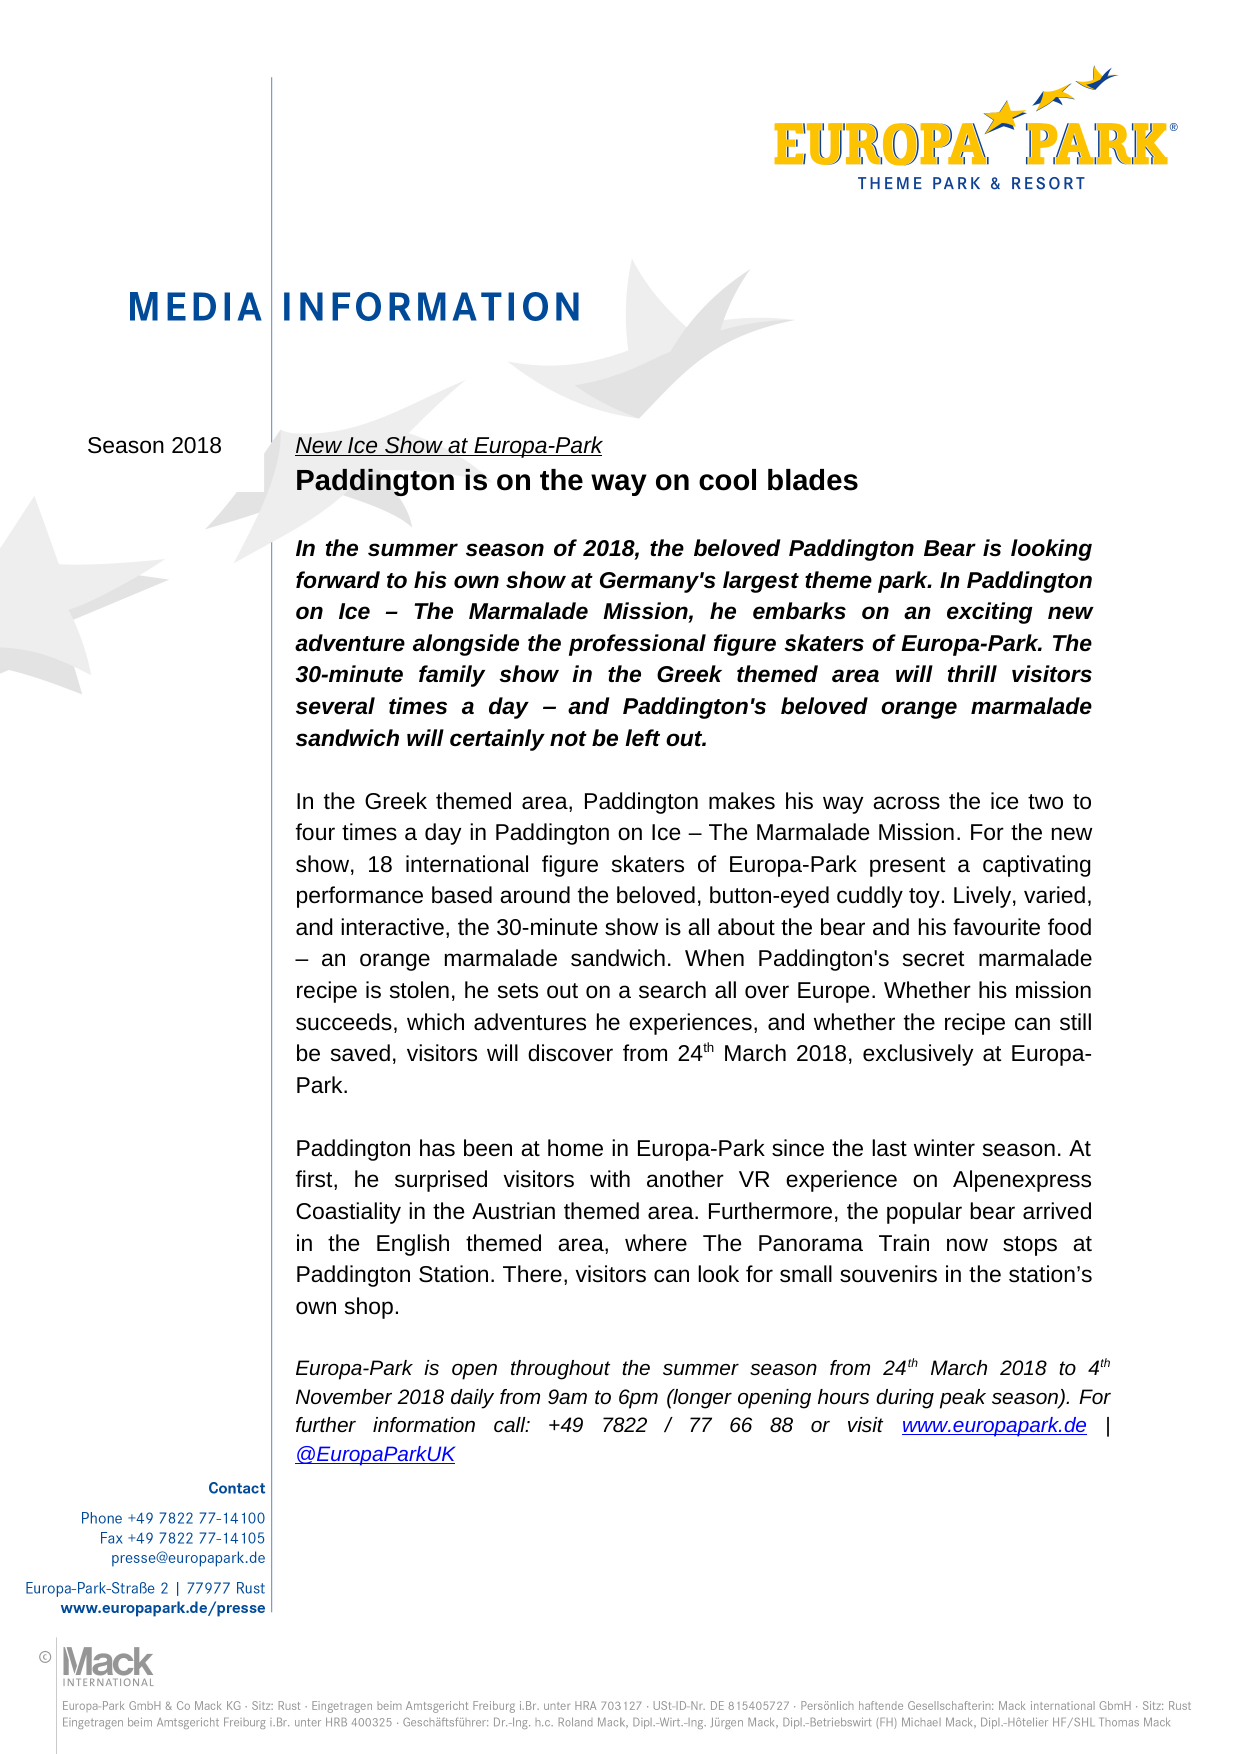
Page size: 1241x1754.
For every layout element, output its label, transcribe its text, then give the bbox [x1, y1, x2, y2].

text In the summer season of 2018, the beloved Paddington Bear is looking forward to his own show at Germany's largest theme park. In Paddington on Ice – The Marmalade Mission, he embarks on an exciting new adventure alongside the professional figure skaters of Europa-Park. The 30-minute family show in the Greek themed area will thrill visitors several times a day ‒ and Paddington's beloved orange marmalade sandwich will certainly not be left out. [295, 535, 1092, 751]
text Paddington is on the way on cool blades [295, 463, 1092, 497]
text New Ice Show at Europa-Park [295, 432, 1092, 458]
text Paddington has been at home in Europa-Park since the last winter season. At first, he surprised visitors with another VR experience on Alpenexpress Coastiality in the Austrian themed area. Furthermore, the popular bear arrived in the English themed area, where The Panorama Train now stops at Paddington Station. There, visitors can look for small souvenirs in the station’s own shop. [295, 1135, 1092, 1319]
text Europa-Park is open throughout the summer season from 24th March 2018 to 4th November 2018 daily from 9am to 6pm (longer opening hours during peak season). For further information call: +49 7822 / 77 66 88 or visit www.europapark.de | @EuropaParkUK [295, 1356, 1110, 1466]
picture [0, 0, 1241, 1754]
text In the Greek themed area, Paddington makes his way across the ice two to four times a day in Paddington on Ice ‒ The Marmalade Mission. For the new show, 18 international figure skaters of Europa-Park present a captivating performance based around the beloved, button-eyed cuddly toy. Lively, varied, and interactive, the 30-minute show is all about the bear and his favourite food ‒ an orange marmalade sandwich. When Paddington's secret marmalade recipe is stolen, he sets out on a search all over Europe. Whether his mission succeeds, which adventures he experiences, and whether the recipe can still be saved, visitors will discover from 24th March 2018, exclusively at Europa-Park. [295, 788, 1092, 1098]
